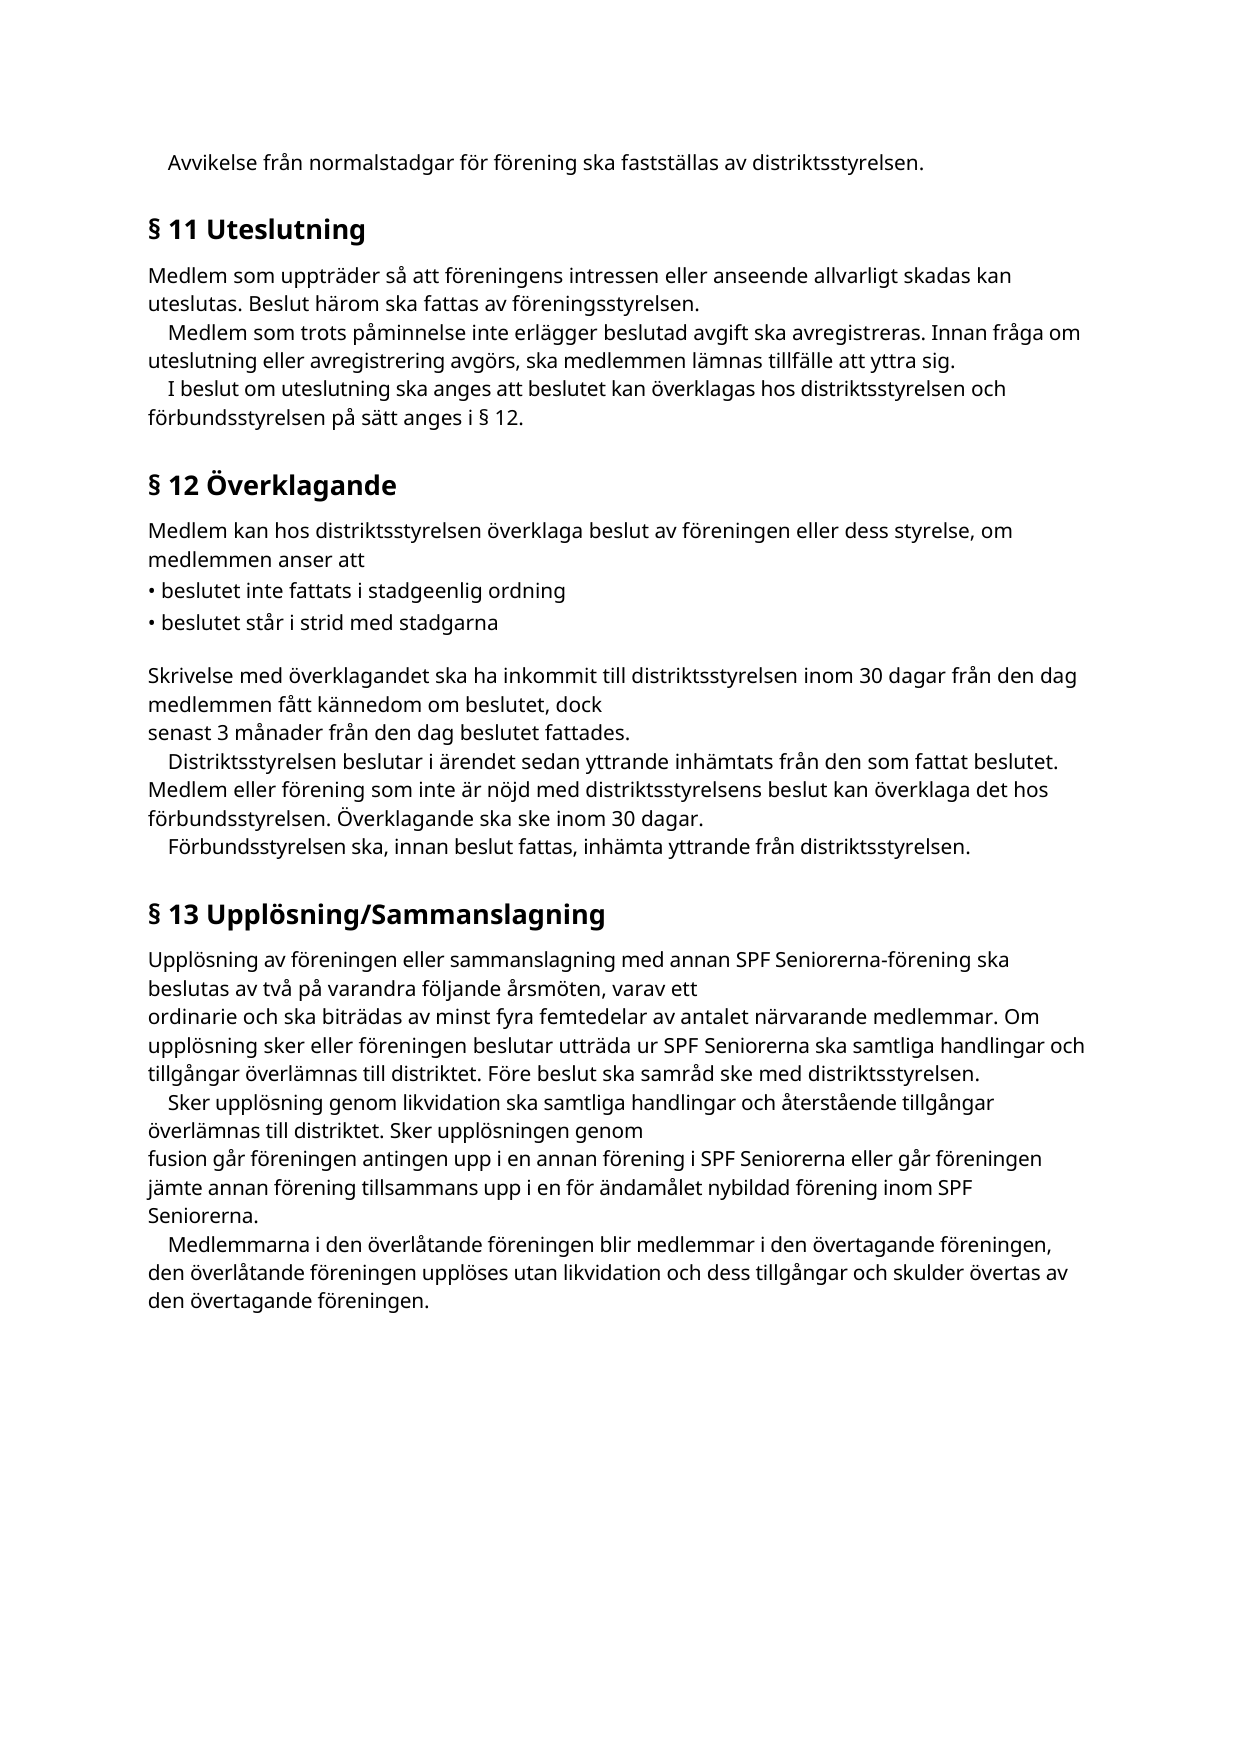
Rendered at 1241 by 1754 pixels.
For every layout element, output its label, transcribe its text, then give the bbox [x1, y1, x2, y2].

text Medlem kan hos distriktsstyrelsen överklaga beslut av föreningen eller dess styrelse, om medlemmen anser att [148, 516, 1093, 573]
text • beslutet står i strid med stadgarna [148, 608, 1093, 637]
text Förbundsstyrelsen ska, innan beslut fattas, inhämta yttrande från distriktsstyrelsen. [148, 832, 1093, 861]
text Medlem som uppträder så att föreningens intressen eller anseende allvarligt skadas kan uteslutas. Beslut härom ska fattas av föreningsstyrelsen. [148, 261, 1093, 318]
text Medlem som trots påminnelse inte erlägger beslutad avgift ska avregistreras. Innan fråga om uteslutning eller avregistrering avgörs, ska medlemmen lämnas tillfälle att yttra sig. [148, 318, 1093, 374]
text Medlemmarna i den överlåtande föreningen blir medlemmar i den övertagande föreningen, den överlåtande föreningen upplöses utan likvidation och dess tillgångar och skulder övertas av den övertagande föreningen. [148, 1230, 1093, 1315]
text Upplösning av föreningen eller sammanslagning med annan SPF Seniorerna-förening ska beslutas av två på varandra följande årsmöten, varav ett ordinarie och ska biträdas av minst fyra femtedelar av antalet närvarande medlemmar. Om upplösning sker eller föreningen beslutar utträda ur SPF Seniorerna ska samtliga handlingar och tillgångar överlämnas till distriktet. Före beslut ska samråd ske med distriktsstyrelsen. [148, 945, 1093, 1088]
text Skrivelse med överklagandet ska ha inkommit till distriktsstyrelsen inom 30 dagar från den dag medlemmen fått kännedom om beslutet, dock senast 3 månader från den dag beslutet fattades. [148, 662, 1093, 747]
text § 13 Upplösning/Sammanslagning [148, 895, 1093, 932]
text • beslutet inte fattats i stadgeenlig ordning [148, 577, 1093, 605]
text Sker upplösning genom likvidation ska samtliga handlingar och återstående tillgångar överlämnas till distriktet. Sker upplösningen genom fusion går föreningen antingen upp i en annan förening i SPF Seniorerna eller går föreningen jämte annan förening tillsammans upp i en för ändamålet nybildad förening inom SPF Seniorerna. [148, 1088, 1093, 1230]
text Avvikelse från normalstadgar för förening ska fastställas av distriktsstyrelsen. [148, 148, 1093, 176]
text I beslut om uteslutning ska anges att beslutet kan överklagas hos distriktsstyrelsen och förbundsstyrelsen på sätt anges i § 12. [148, 374, 1093, 431]
text § 12 Överklagande [148, 466, 1093, 503]
text § 11 Uteslutning [148, 211, 1093, 247]
text Distriktsstyrelsen beslutar i ärendet sedan yttrande inhämtats från den som fattat beslutet. Medlem eller förening som inte är nöjd med distriktsstyrelsens beslut kan överklaga det hos förbundsstyrelsen. Överklagande ska ske inom 30 dagar. [148, 747, 1093, 832]
